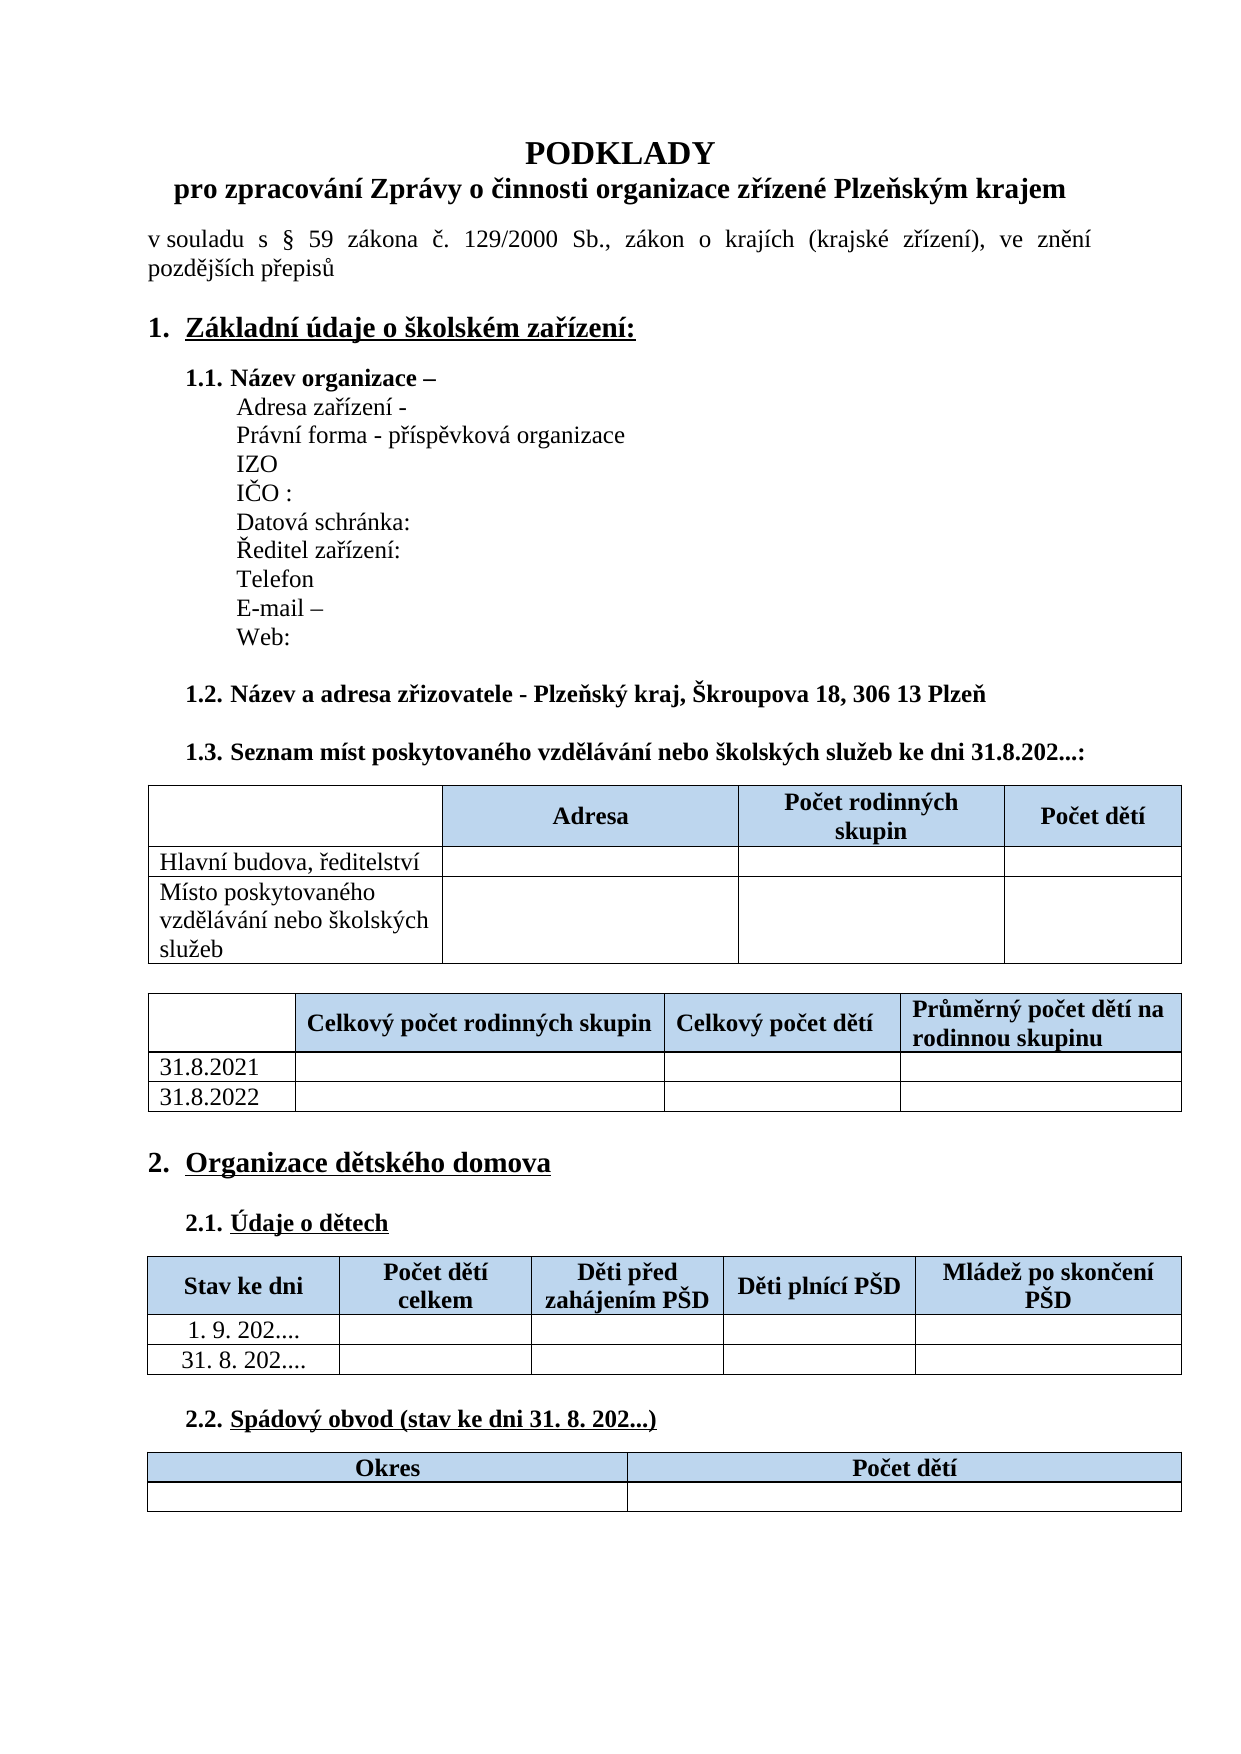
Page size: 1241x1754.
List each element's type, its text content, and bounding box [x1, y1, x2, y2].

table_cell [901, 1082, 1181, 1111]
text Datová schránka: [223, 507, 1093, 535]
table_cell [296, 1053, 664, 1081]
table_cell [628, 1483, 1181, 1511]
table_cell [532, 1315, 723, 1344]
table_cell [665, 1053, 900, 1081]
table_cell 31. 8. 202.... [148, 1345, 339, 1374]
table_cell [739, 877, 1004, 963]
list Údaje o dětech [185, 1208, 1093, 1237]
table_cell 31.8.2022 [149, 1082, 295, 1111]
list Seznam míst poskytovaného vzdělávání nebo školských služeb ke dni 31.8.202...: [185, 737, 1093, 765]
table_header [149, 786, 442, 846]
table_cell 1. 9. 202.... [148, 1315, 339, 1344]
table_header Okres [148, 1453, 627, 1481]
table_header Děti před zahájením PŠD [532, 1257, 723, 1314]
table_cell Hlavní budova, ředitelství [149, 847, 442, 876]
table_cell [148, 1483, 627, 1511]
table_header Stav ke dni [148, 1257, 339, 1314]
table_cell [665, 1082, 900, 1111]
table_header [149, 994, 295, 1051]
table_cell [901, 1053, 1181, 1081]
list Název a adresa zřizovatele - Plzeňský kraj, Škroupova 18, 306 13 Plzeň [185, 679, 1093, 708]
table_cell [724, 1345, 915, 1374]
table_cell [916, 1345, 1181, 1374]
table_cell [724, 1315, 915, 1344]
list Organizace dětského domova [148, 1146, 1093, 1179]
table_cell [443, 847, 738, 876]
table_cell 31.8.2021 [149, 1053, 295, 1081]
text Ředitel zařízení: [223, 535, 1093, 564]
table_header Počet dětí celkem [340, 1257, 531, 1314]
table_header Celkový počet rodinných skupin [296, 994, 664, 1051]
table_header Počet dětí [1005, 786, 1181, 846]
text IČO : [223, 478, 1093, 507]
text Právní forma - příspěvková organizace [223, 420, 1093, 449]
text E-mail – [223, 593, 1093, 622]
text Web: [223, 622, 1093, 650]
table_cell [739, 847, 1004, 876]
text v souladu s § 59 zákona č. 129/2000 Sb., zákon o krajích (krajské zřízení), ve znění pozdějších přepisů [148, 224, 1093, 281]
table_header Počet dětí [628, 1453, 1181, 1481]
table_header Celkový počet dětí [665, 994, 900, 1051]
list Spádový obvod (stav ke dni 31. 8. 202...) [185, 1404, 1093, 1432]
table_header Děti plnící PŠD [724, 1257, 915, 1314]
table_cell [1005, 877, 1181, 963]
list Název organizace – [185, 363, 1093, 392]
text pro zpracování Zprávy o činnosti organizace zřízené Plzeňským krajem [148, 171, 1093, 205]
text Adresa zařízení - [223, 392, 1093, 420]
text Telefon [223, 564, 1093, 593]
table_cell [1005, 847, 1181, 876]
table_header Průměrný počet dětí na rodinnou skupinu [901, 994, 1181, 1051]
table_cell [443, 877, 738, 963]
table_cell [532, 1345, 723, 1374]
table_header Adresa [443, 786, 738, 846]
table_header Počet rodinných skupin [739, 786, 1004, 846]
text PODKLADY [148, 133, 1093, 171]
table_cell Místo poskytovaného vzdělávání nebo školských služeb [149, 877, 442, 963]
table_cell [340, 1345, 531, 1374]
table_cell [296, 1082, 664, 1111]
list Základní údaje o školském zařízení: [148, 310, 1093, 344]
table_cell [340, 1315, 531, 1344]
table_cell [916, 1315, 1181, 1344]
table_header Mládež po skončení PŠD [916, 1257, 1181, 1314]
text IZO [223, 449, 1093, 478]
